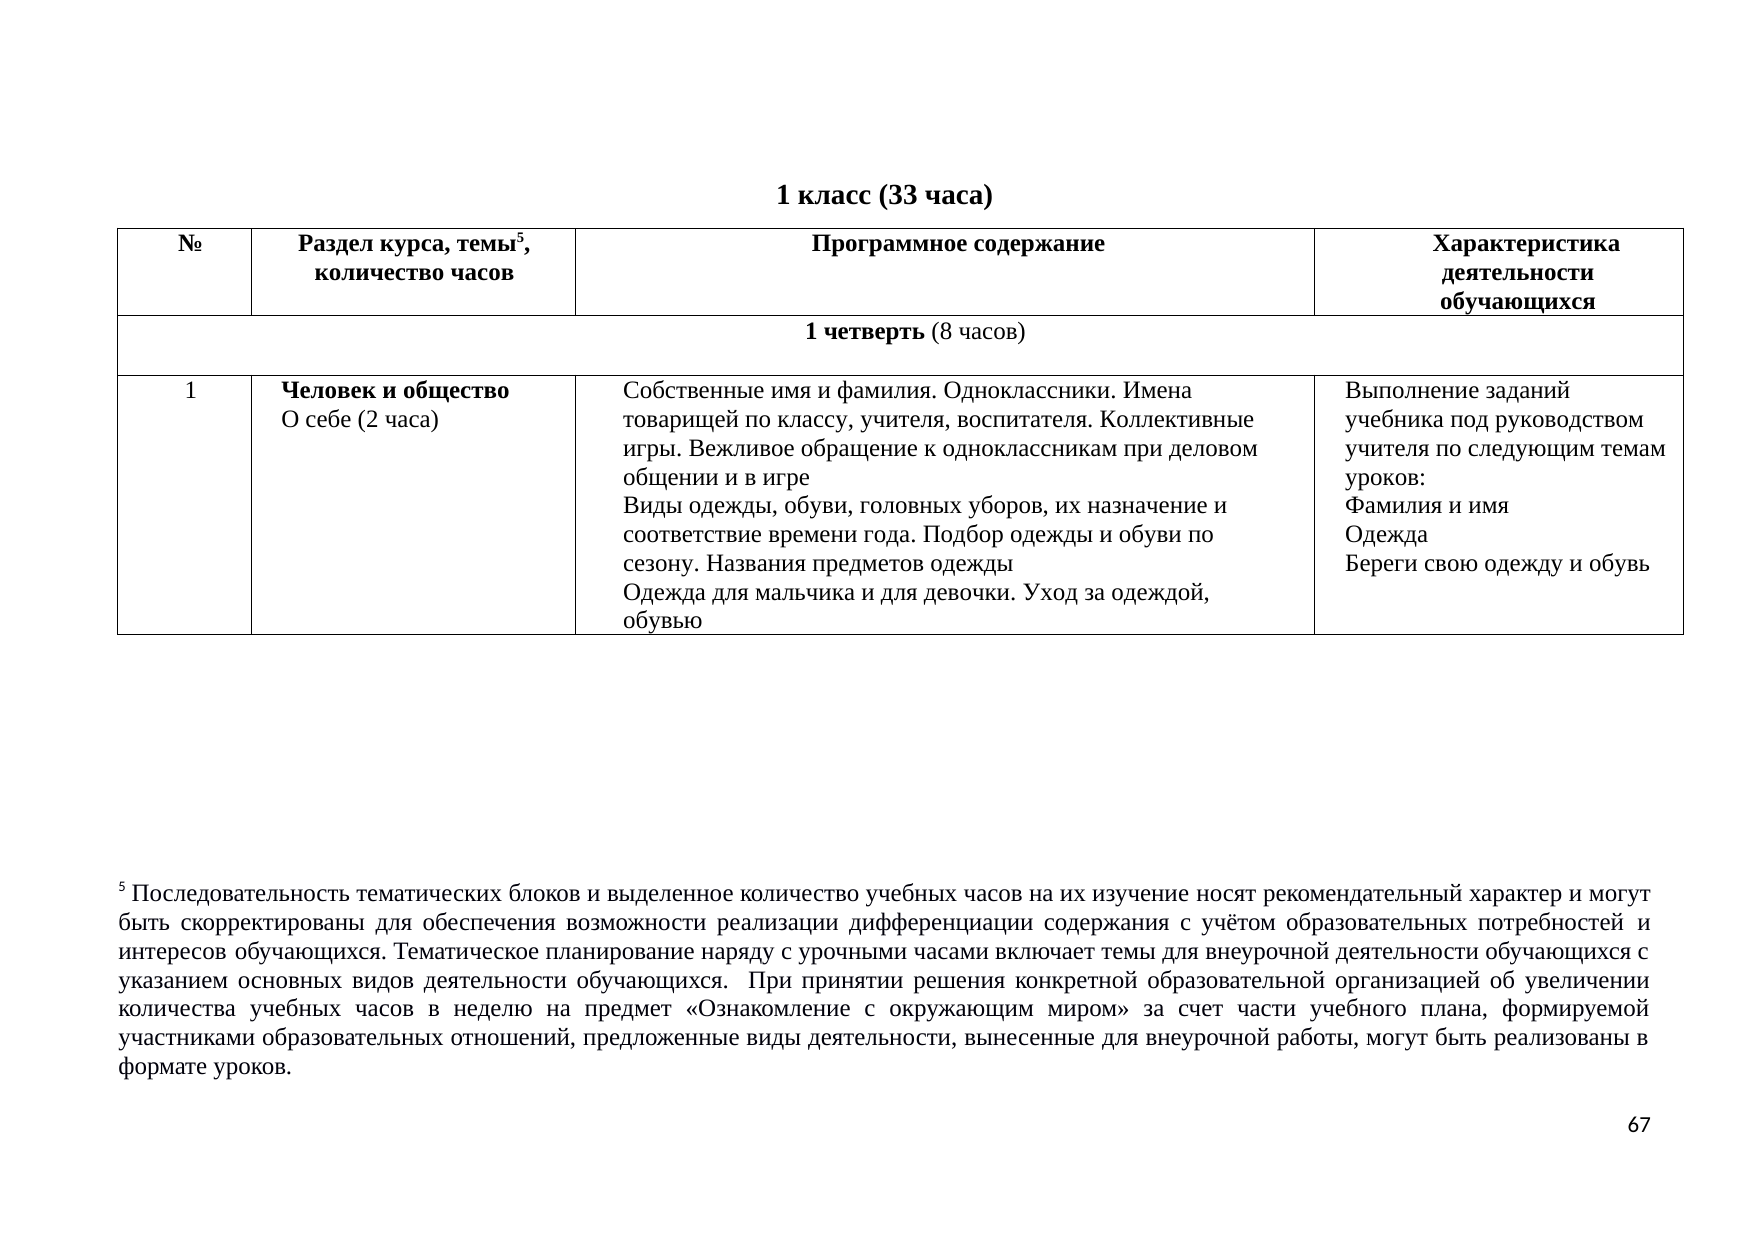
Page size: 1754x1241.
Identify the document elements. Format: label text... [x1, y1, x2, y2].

table_header Программное содержание [576, 229, 1314, 315]
table_cell Выполнение заданий учебника под руководством учителя по следующим темам уроков: Фамилия и имя Одежда Береги свою одежду и обувь [1315, 376, 1683, 634]
table_cell 1 [118, 376, 251, 634]
table_cell Собственные имя и фамилия. Одноклассники. Имена товарищей по классу, учителя, воспитателя. Коллективные игры. Вежливое обращение к одноклассникам при деловом общении и в игре Виды одежды, обуви, головных уборов, их назначение и соответствие времени года. Подбор одежды и обуви по сезону. Названия предметов одежды Одежда для мальчика и для девочки. Уход за одеждой, обувью [576, 376, 1314, 634]
table_header № [118, 229, 251, 315]
table_header Раздел курса, темы, количество часов [252, 229, 575, 315]
text 1 класс (33 часа) [118, 177, 1651, 211]
table_cell Человек и общество О себе (2 часа) [252, 376, 575, 634]
table_header Характеристика деятельности обучающихся [1315, 229, 1683, 315]
table_cell 1 четверть (8 часов) [118, 316, 1683, 374]
